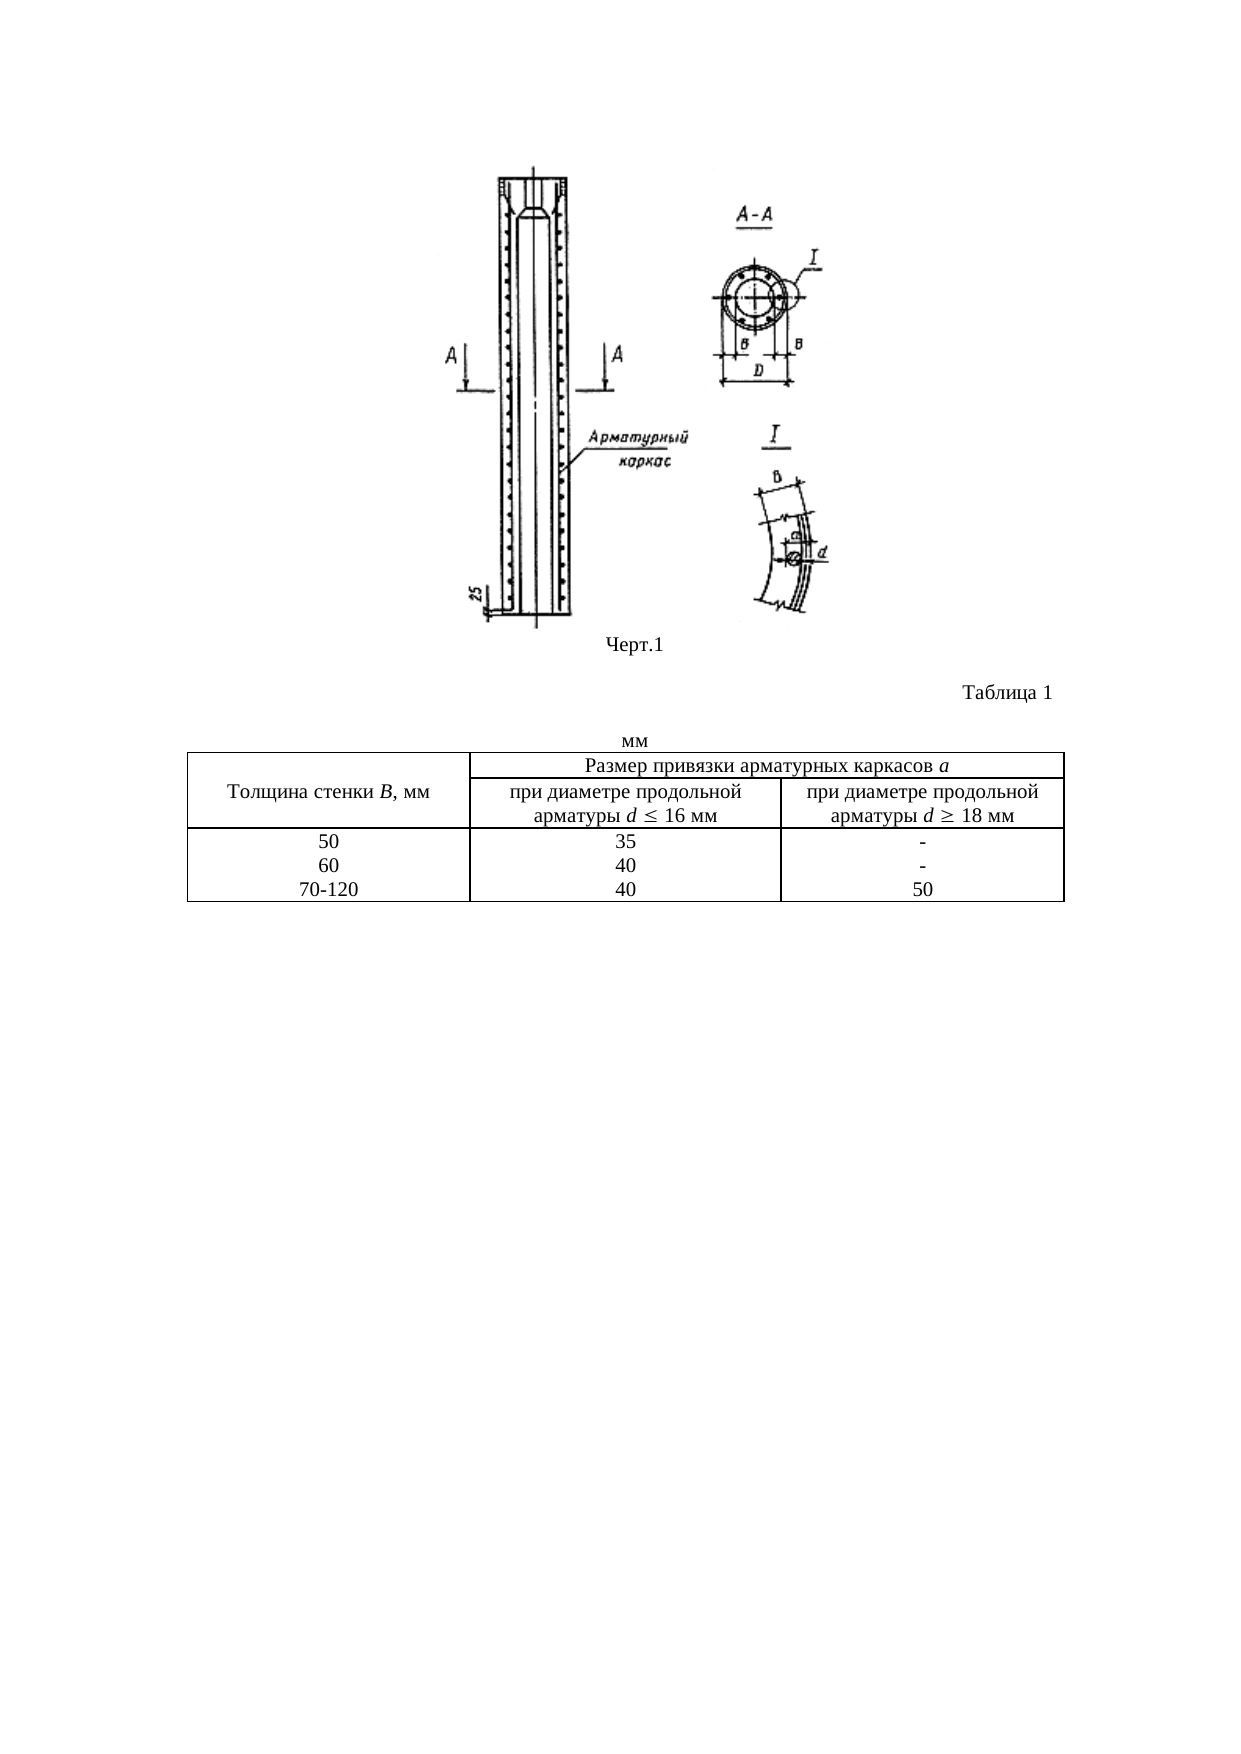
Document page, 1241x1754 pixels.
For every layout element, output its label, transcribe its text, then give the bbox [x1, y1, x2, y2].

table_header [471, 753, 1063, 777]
text мм [187, 728, 1053, 752]
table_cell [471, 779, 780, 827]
picture [430, 149, 840, 632]
text Черт.1 [187, 631, 1053, 655]
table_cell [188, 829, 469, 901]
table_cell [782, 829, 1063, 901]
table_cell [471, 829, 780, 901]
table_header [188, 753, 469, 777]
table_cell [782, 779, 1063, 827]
text Таблица 1 [187, 679, 1053, 703]
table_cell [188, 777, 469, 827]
